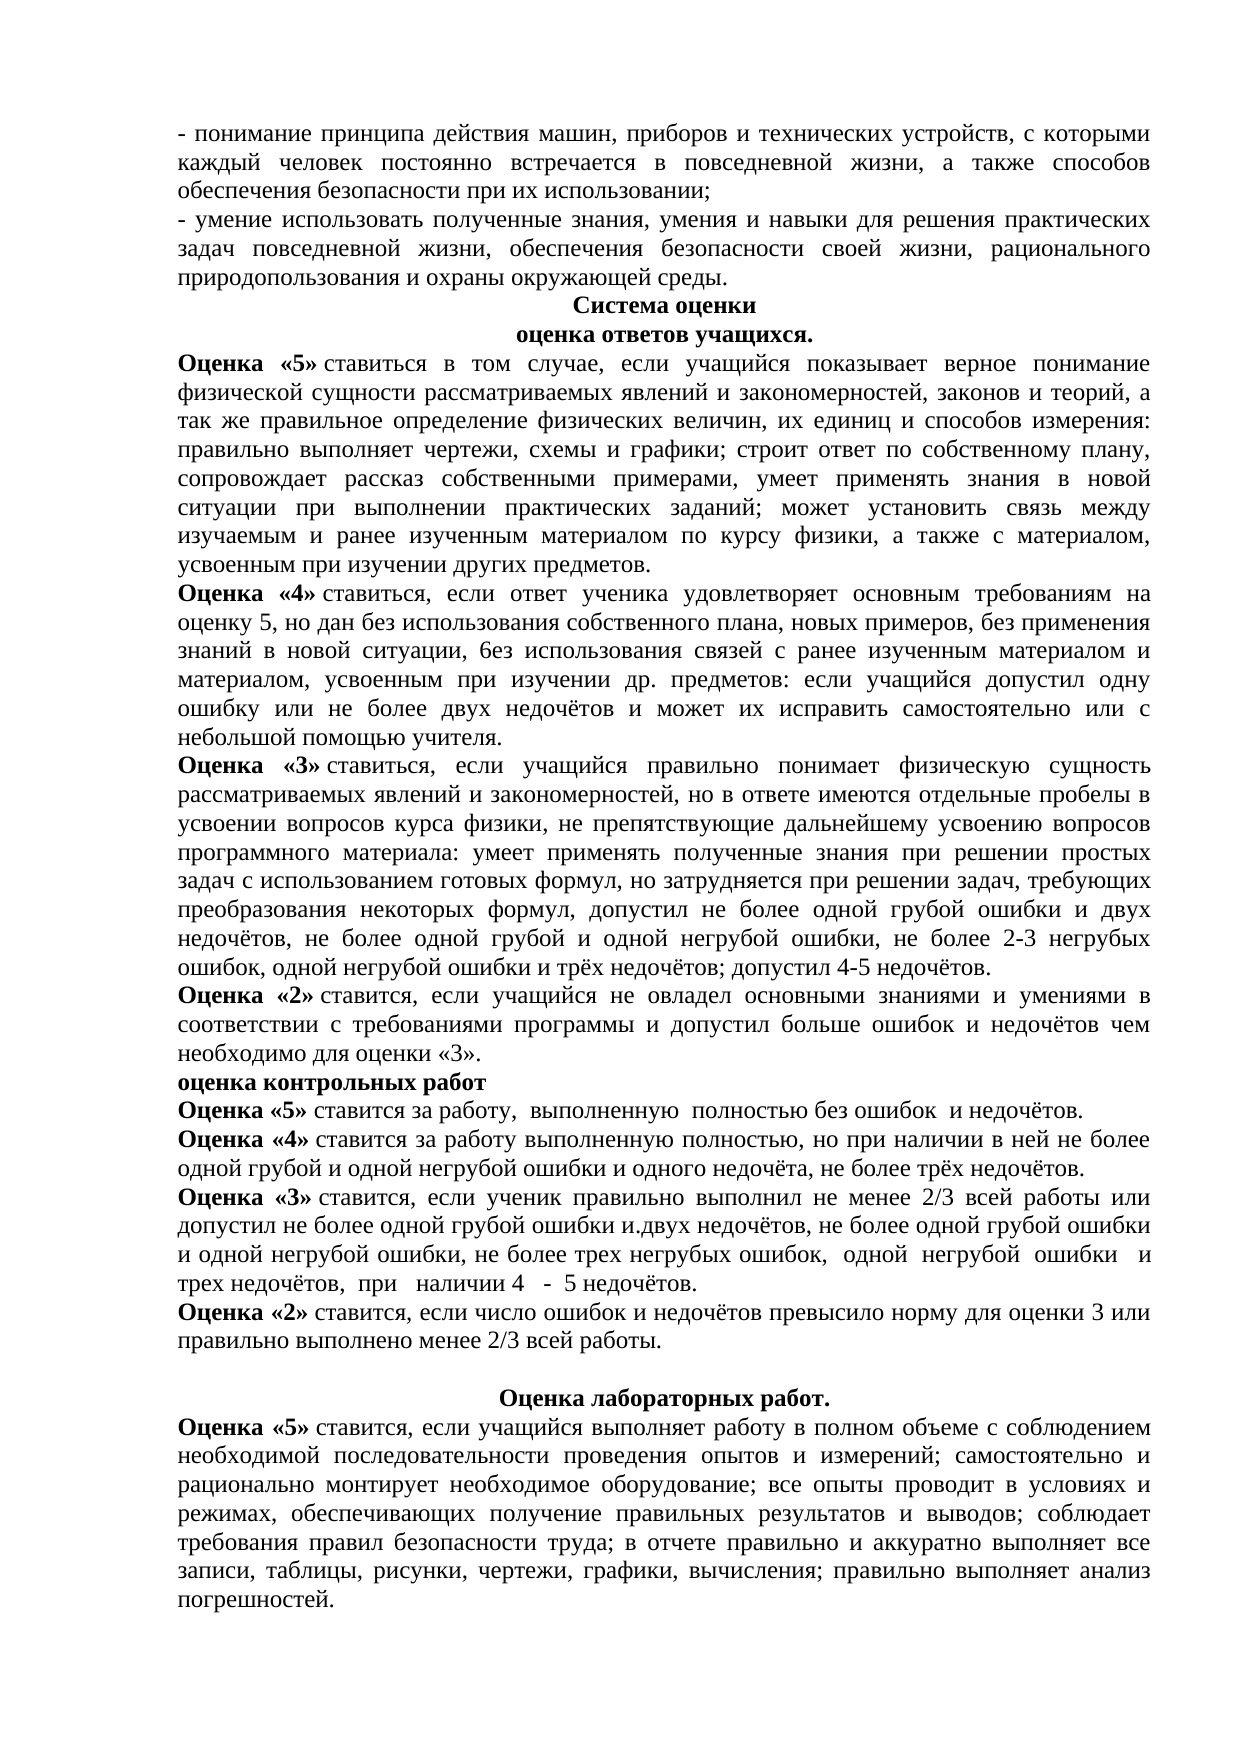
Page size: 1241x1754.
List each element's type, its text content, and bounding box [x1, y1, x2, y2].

text Оценка «5» ставится за работу, выполненную полностью без ошибок и недочётов. [177, 1096, 1152, 1124]
text Оценка «4» ставится за работу выполненную полностью, но при наличии в ней не более одной грубой и одной негрубой ошибки и одного недочёта, не более трёх недочётов. [177, 1124, 1152, 1182]
text - умение использовать полученные знания, умения и навыки для решения практических задач повседневной жизни, обеспечения безопасности своей жизни, рационального природопользования и охраны окружающей среды. [177, 204, 1152, 291]
text Оценка «4» ставиться, если ответ ученика удовлетворяет основным требованиям на оценку 5, но дан без использования собственного плана, новых примеров, без применения знаний в новой ситуации, 6eз использования связей с ранее изученным материалом и материалом, усвоенным при изучении др. предметов: если учащийся допустил одну ошибку или не более двух недочётов и может их исправить самостоятельно или с небольшой помощью учителя. [177, 578, 1152, 751]
text Оценка «2» ставится, если число ошибок и недочётов превысило норму для оценки 3 или правильно выполнено менее 2/3 всей работы. [177, 1297, 1152, 1354]
text Система оценки [177, 291, 1152, 319]
text Оценка «5» ставится, если учащийся выполняет работу в полном объеме с соблюдением необходимой последовательности проведения опытов и измерений; самостоятельно и рационально монтирует необходимое оборудование; все опыты проводит в условиях и режимах, обеспечивающих получение правильных результатов и выводов; соблюдает требования правил безопасности труда; в отчете правильно и аккуратно выполняет все записи, таблицы, рисунки, чертежи, графики, вычисления; правильно выполняет анализ погрешностей. [177, 1412, 1152, 1613]
text Оценка «5» ставиться в том случае, если учащийся показывает верное понимание физической сущности рассматриваемых явлений и закономерностей, законов и теорий, а так же правильное определение физических величин, их единиц и способов измерения: правильно выполняет чертежи, схемы и графики; строит ответ по собственному плану, сопровождает рассказ собственными примерами, умеет применять знания в новой ситуации при выполнении практических заданий; может установить связь между изучаемым и ранее изученным материалом по курсу физики, а также с материалом, усвоенным при изучении других предметов. [177, 348, 1152, 578]
text Оценка «3» ставится, если ученик правильно выполнил не менее 2/3 всей работы или допустил не более одной грубой ошибки и.двух недочётов, не более одной грубой ошибки и одной негрубой ошибки, не более трех негрубых ошибок, одной негрубой ошибки и трех недочётов, при наличии 4 - 5 недочётов. [177, 1182, 1152, 1297]
text - понимание принципа действия машин, приборов и технических устройств, с которыми каждый человек постоянно встречается в повседневной жизни, а также способов обеспечения безопасности при их использовании; [177, 118, 1152, 204]
text Оценка лабораторных работ. [177, 1383, 1152, 1412]
text Оценка «3» ставиться, если учащийся правильно понимает физическую сущность рассматриваемых явлений и закономерностей, но в ответе имеются отдельные пробелы в усвоении вопросов курса физики, не препятствующие дальнейшему усвоению вопросов программного материала: умеет применять полученные знания при решении простых задач с использованием готовых формул, но затрудняется при решении задач, требующих преобразования некоторых формул, допустил не более одной грубой ошибки и двух недочётов, не более одной грубой и одной негрубой ошибки, не более 2-3 негрубых ошибок, одной негрубой ошибки и трёх недочётов; допустил 4-5 недочётов. [177, 751, 1152, 981]
text оценка ответов учащихся. [177, 319, 1152, 348]
text Оценка «2» ставится, если учащийся не овладел основными знаниями и умениями в соответствии с требованиями программы и допустил больше ошибок и недочётов чем необходимо для оценки «3». [177, 981, 1152, 1067]
text оценка контрольных работ [177, 1067, 1152, 1096]
